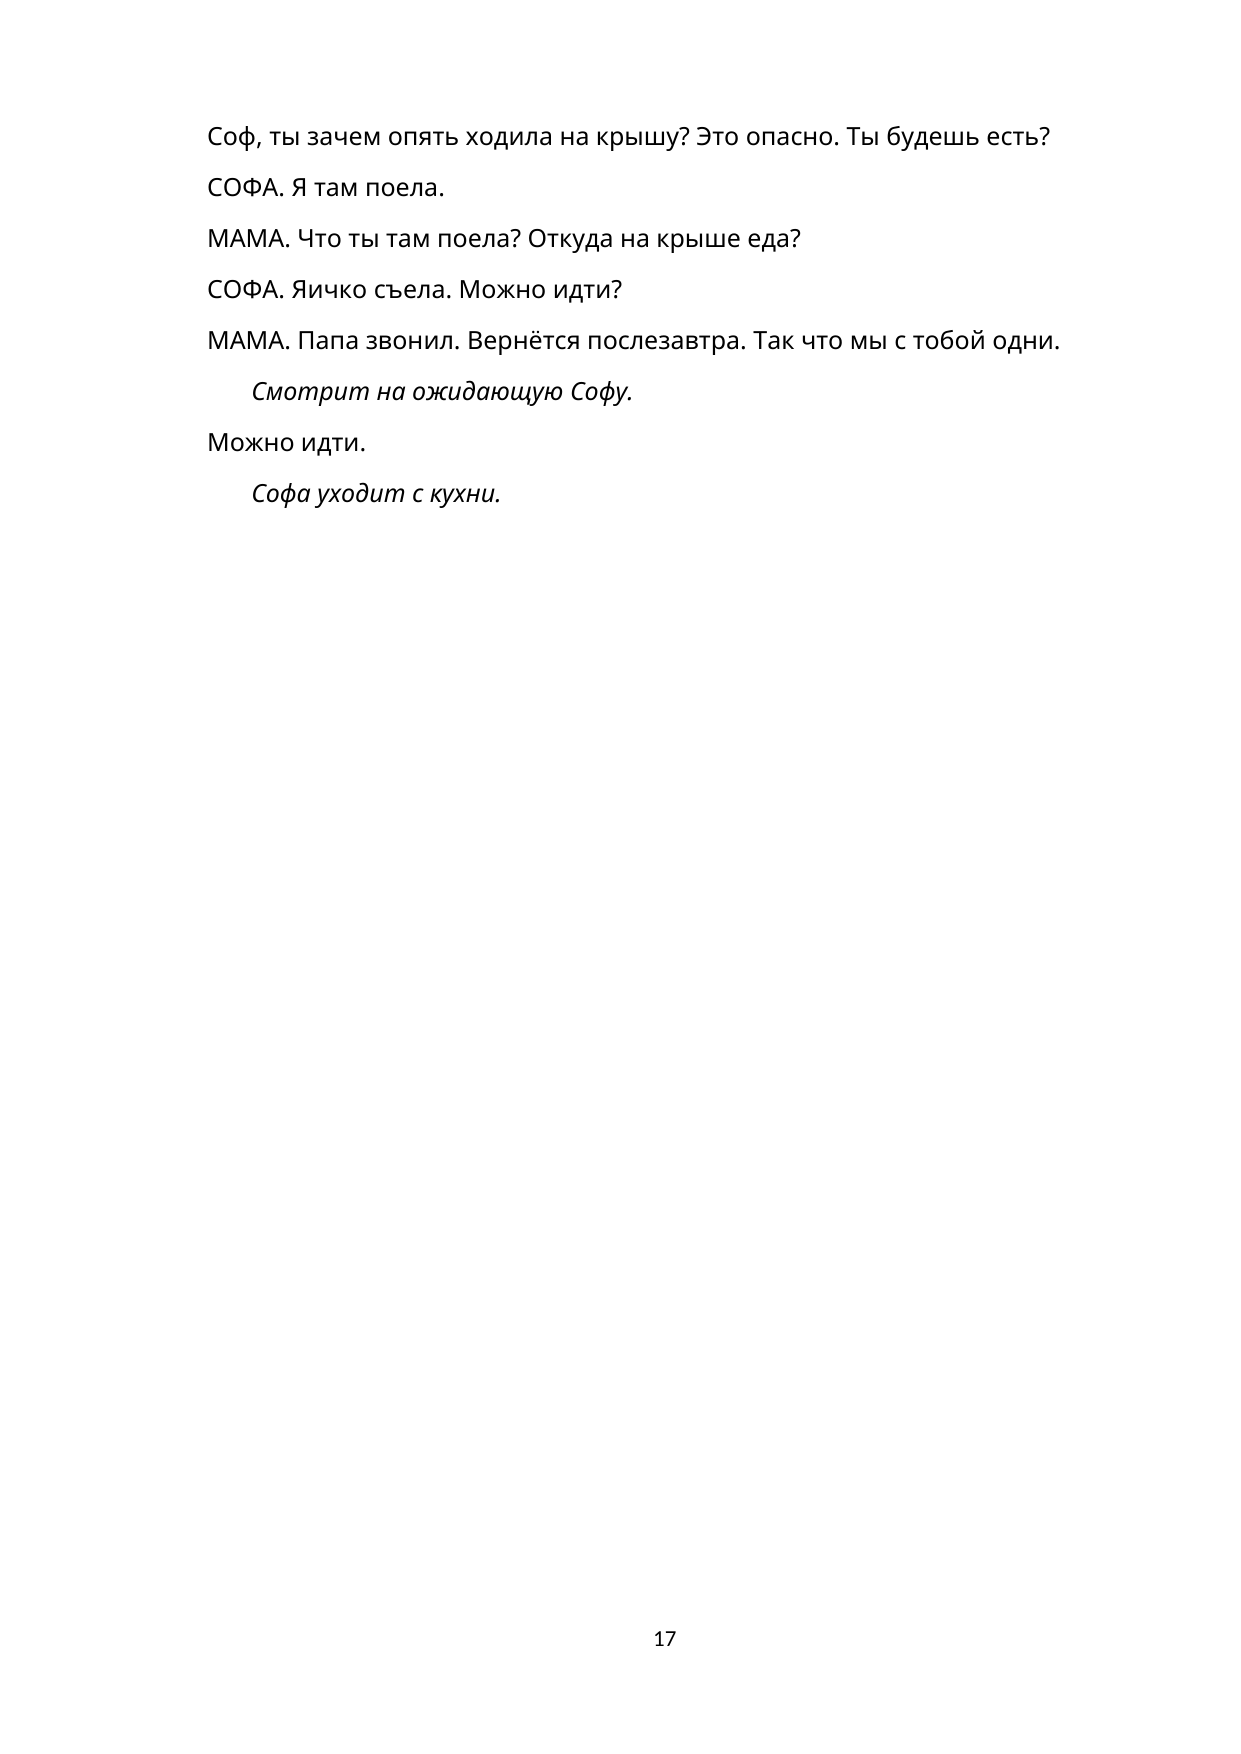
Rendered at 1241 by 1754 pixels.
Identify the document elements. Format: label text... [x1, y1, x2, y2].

text Софа уходит с кухни. [177, 475, 1152, 509]
text Смотрит на ожидающую Софу. [177, 373, 1152, 407]
text Можно идти. [177, 424, 1152, 458]
text МАМА. Папа звонил. Вернётся послезавтра. Так что мы с тобой одни. [177, 322, 1152, 356]
text СОФА. Я там поела. [177, 169, 1152, 203]
text СОФА. Яичко съела. Можно идти? [177, 271, 1152, 305]
text Соф, ты зачем опять ходила на крышу? Это опасно. Ты будешь есть? [177, 118, 1152, 152]
text МАМА. Что ты там поела? Откуда на крыше еда? [177, 220, 1152, 254]
